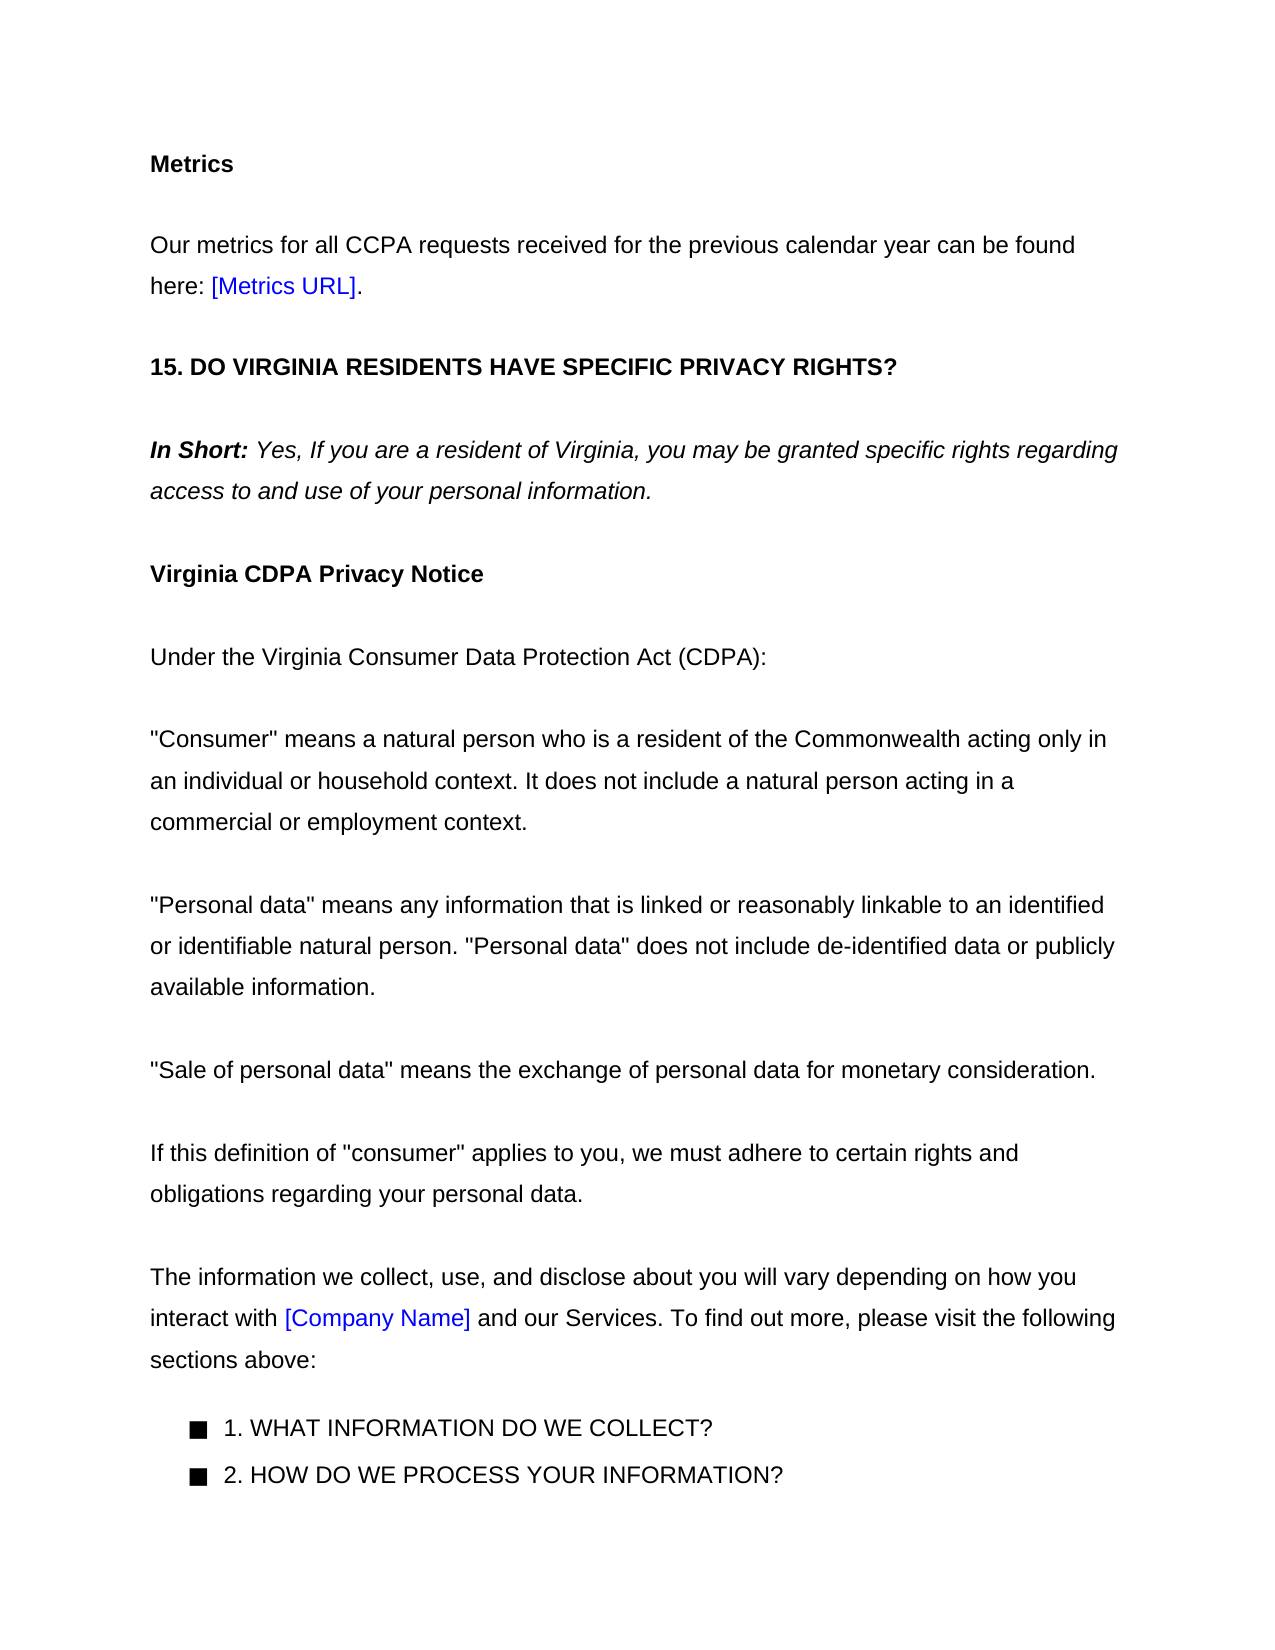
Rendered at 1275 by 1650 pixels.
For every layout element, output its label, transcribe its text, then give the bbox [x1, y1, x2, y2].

text Our metrics for all CCPA requests received for the previous calendar year can be found here: [Metrics URL]. [150, 231, 1125, 300]
text Under the Virginia Consumer Data Protection Act (CDPA): [150, 642, 1125, 670]
list 1. WHAT INFORMATION DO WE COLLECT? [187, 1412, 1125, 1443]
text "Consumer" means a natural person who is a resident of the Commonwealth acting only in an individual or household context. It does not include a natural person acting in a commercial or employment context. [150, 725, 1125, 836]
text Virginia CDPA Privacy Notice [150, 560, 1125, 587]
text The information we collect, use, and disclose about you will vary depending on how you interact with [Company Name] and our Services. To find out more, please visit the following sections above: [150, 1263, 1125, 1373]
text In Short: Yes, If you are a resident of Virginia, you may be granted specific rights regarding access to and use of your personal information. [150, 436, 1125, 505]
text If this definition of "consumer" applies to you, we must adhere to certain rights and obligations regarding your personal data. [150, 1139, 1125, 1208]
list 2. HOW DO WE PROCESS YOUR INFORMATION? [187, 1459, 1125, 1490]
text Metrics [150, 150, 1125, 178]
text "Personal data" means any information that is linked or reasonably linkable to an identified or identifiable natural person. "Personal data" does not include de-identified data or publicly available information. [150, 891, 1125, 1001]
text 15. DO VIRGINIA RESIDENTS HAVE SPECIFIC PRIVACY RIGHTS? [150, 353, 1125, 381]
text "Sale of personal data" means the exchange of personal data for monetary consideration. [150, 1056, 1125, 1084]
